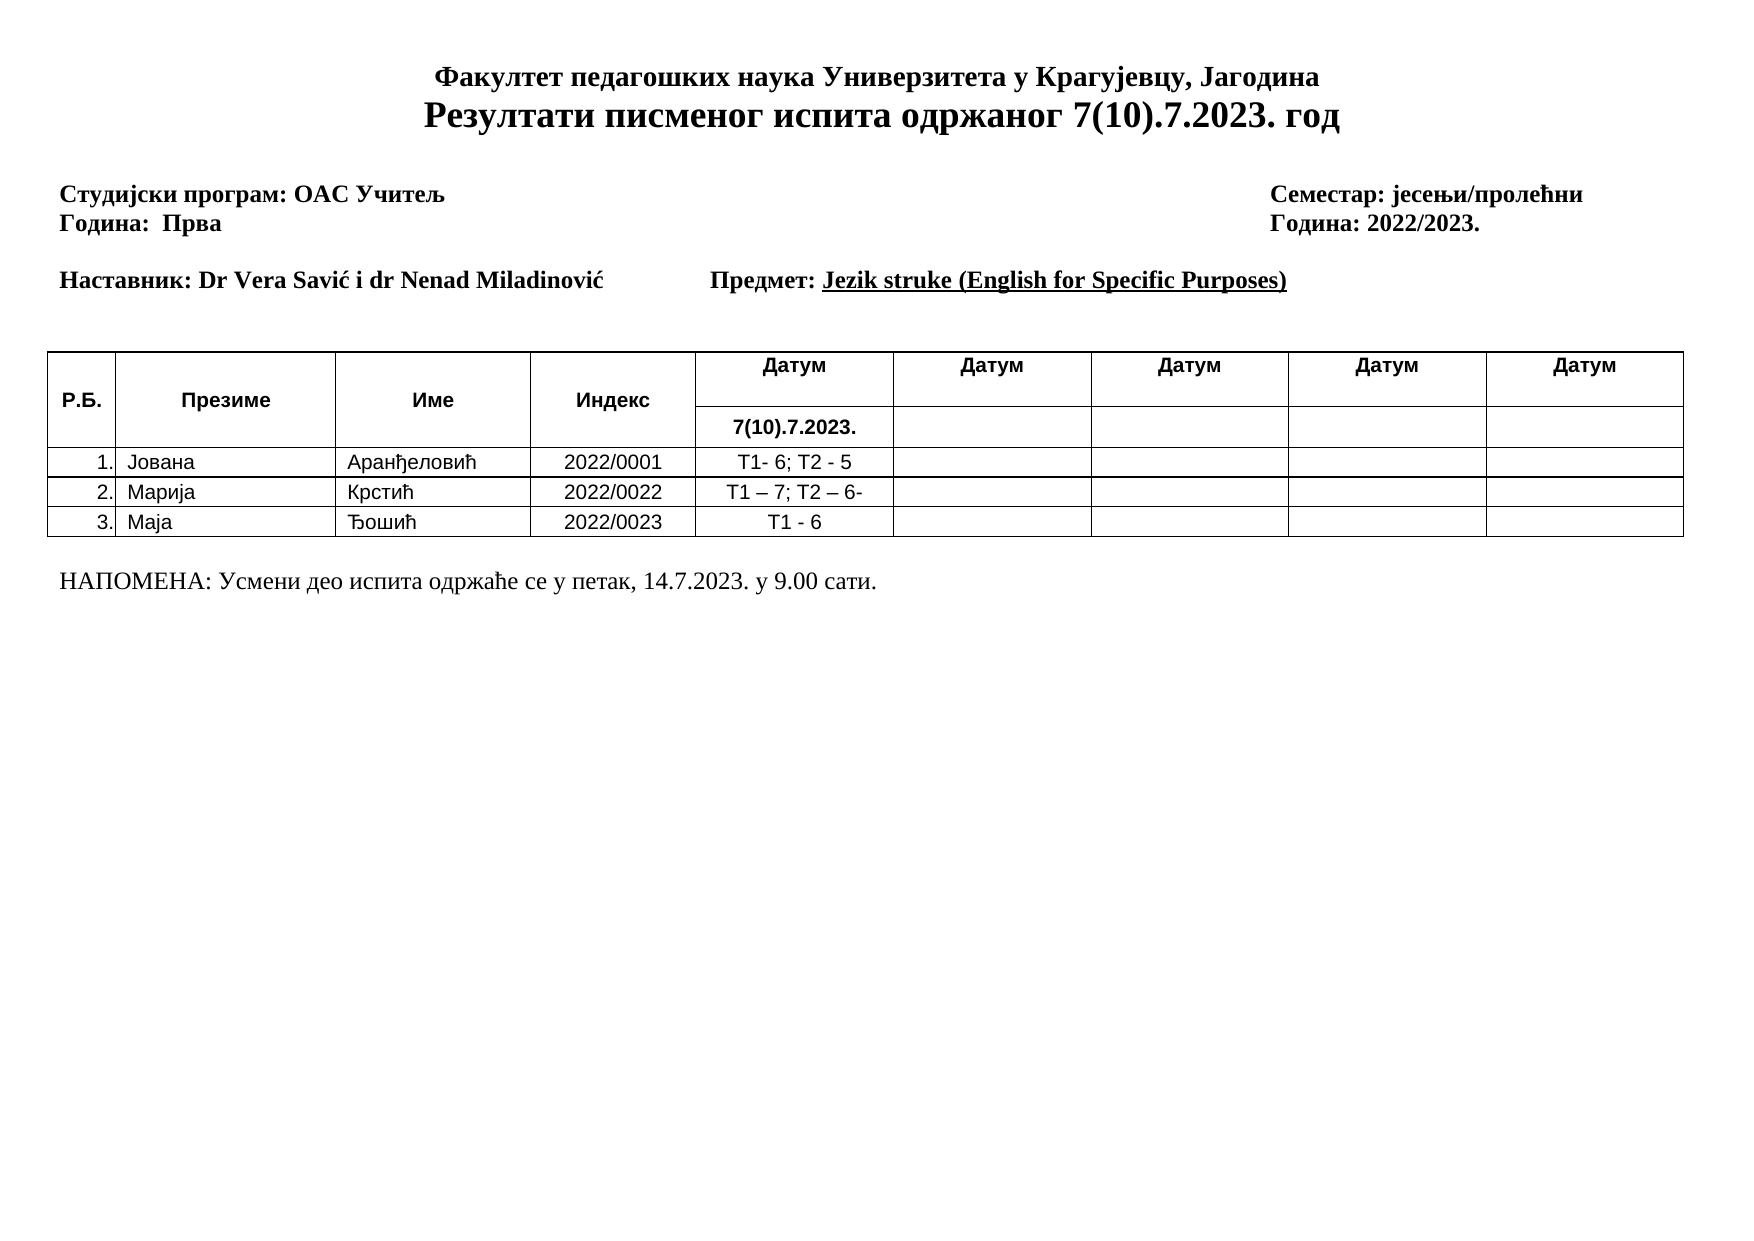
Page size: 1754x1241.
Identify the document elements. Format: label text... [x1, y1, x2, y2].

table_header Р.Б. [48, 353, 115, 447]
table_cell 2022/0001 [531, 448, 695, 476]
table_cell [1487, 507, 1683, 536]
table_header Презиме [116, 353, 335, 447]
table_header Датум [1092, 353, 1288, 406]
table_cell 7(10).7.2023. [696, 407, 893, 447]
table_header Датум [1289, 353, 1486, 406]
table_cell [1092, 407, 1288, 447]
table_cell Јована [116, 448, 335, 476]
table_cell Маја [116, 507, 335, 536]
table_header Датум [696, 353, 893, 406]
table_cell [1487, 478, 1683, 506]
table_cell [894, 407, 1091, 447]
table_cell [1487, 448, 1683, 476]
table_cell [48, 478, 115, 506]
table_cell [894, 448, 1091, 476]
table_header Индекс [531, 353, 695, 447]
table_cell [1092, 448, 1288, 476]
table_cell [48, 448, 115, 476]
table_cell 2022/0023 [531, 507, 695, 536]
table_cell [1289, 478, 1486, 506]
table_cell Т1- 6; Т2 - 5 [696, 448, 893, 476]
text Факултет педагошких наука Универзитета у Крагујевцу, Јагодина [59, 59, 1695, 93]
table_cell 2022/0022 [531, 478, 695, 506]
text Резултати писменог испита одржаног 7(10).7.2023. год [59, 93, 1695, 136]
table_cell Марија [116, 478, 335, 506]
table_header Датум [894, 353, 1091, 406]
table_cell [1487, 407, 1683, 447]
text Наставник: Dr Vera Savić i dr Nenad Miladinović Предмет: Jezik struke (English for Specific Purposes) [59, 265, 1695, 294]
table_cell [894, 478, 1091, 506]
table_cell [1289, 448, 1486, 476]
table_cell [894, 507, 1091, 536]
table_cell [1289, 507, 1486, 536]
table_cell Крстић [336, 478, 530, 506]
table_cell Т1 – 7; Т2 – 6- [696, 478, 893, 506]
text НАПОМЕНА: Усмени део испита одржаће се у петак, 14.7.2023. у 9.00 сати. [59, 566, 1695, 594]
text Година: Прва Година: 2022/2023. [59, 208, 1695, 236]
table_header Датум [1487, 353, 1683, 406]
table_cell Аранђеловић [336, 448, 530, 476]
table_cell [48, 507, 115, 536]
text Студијски програм: ОАС Учитељ Семестар: јесењи/пролећни [59, 179, 1695, 208]
table_cell Ђошић [336, 507, 530, 536]
table_cell [1092, 478, 1288, 506]
table_cell [1289, 407, 1486, 447]
table_header Име [336, 353, 530, 447]
table_cell [1092, 507, 1288, 536]
table_cell Т1 - 6 [696, 507, 893, 536]
